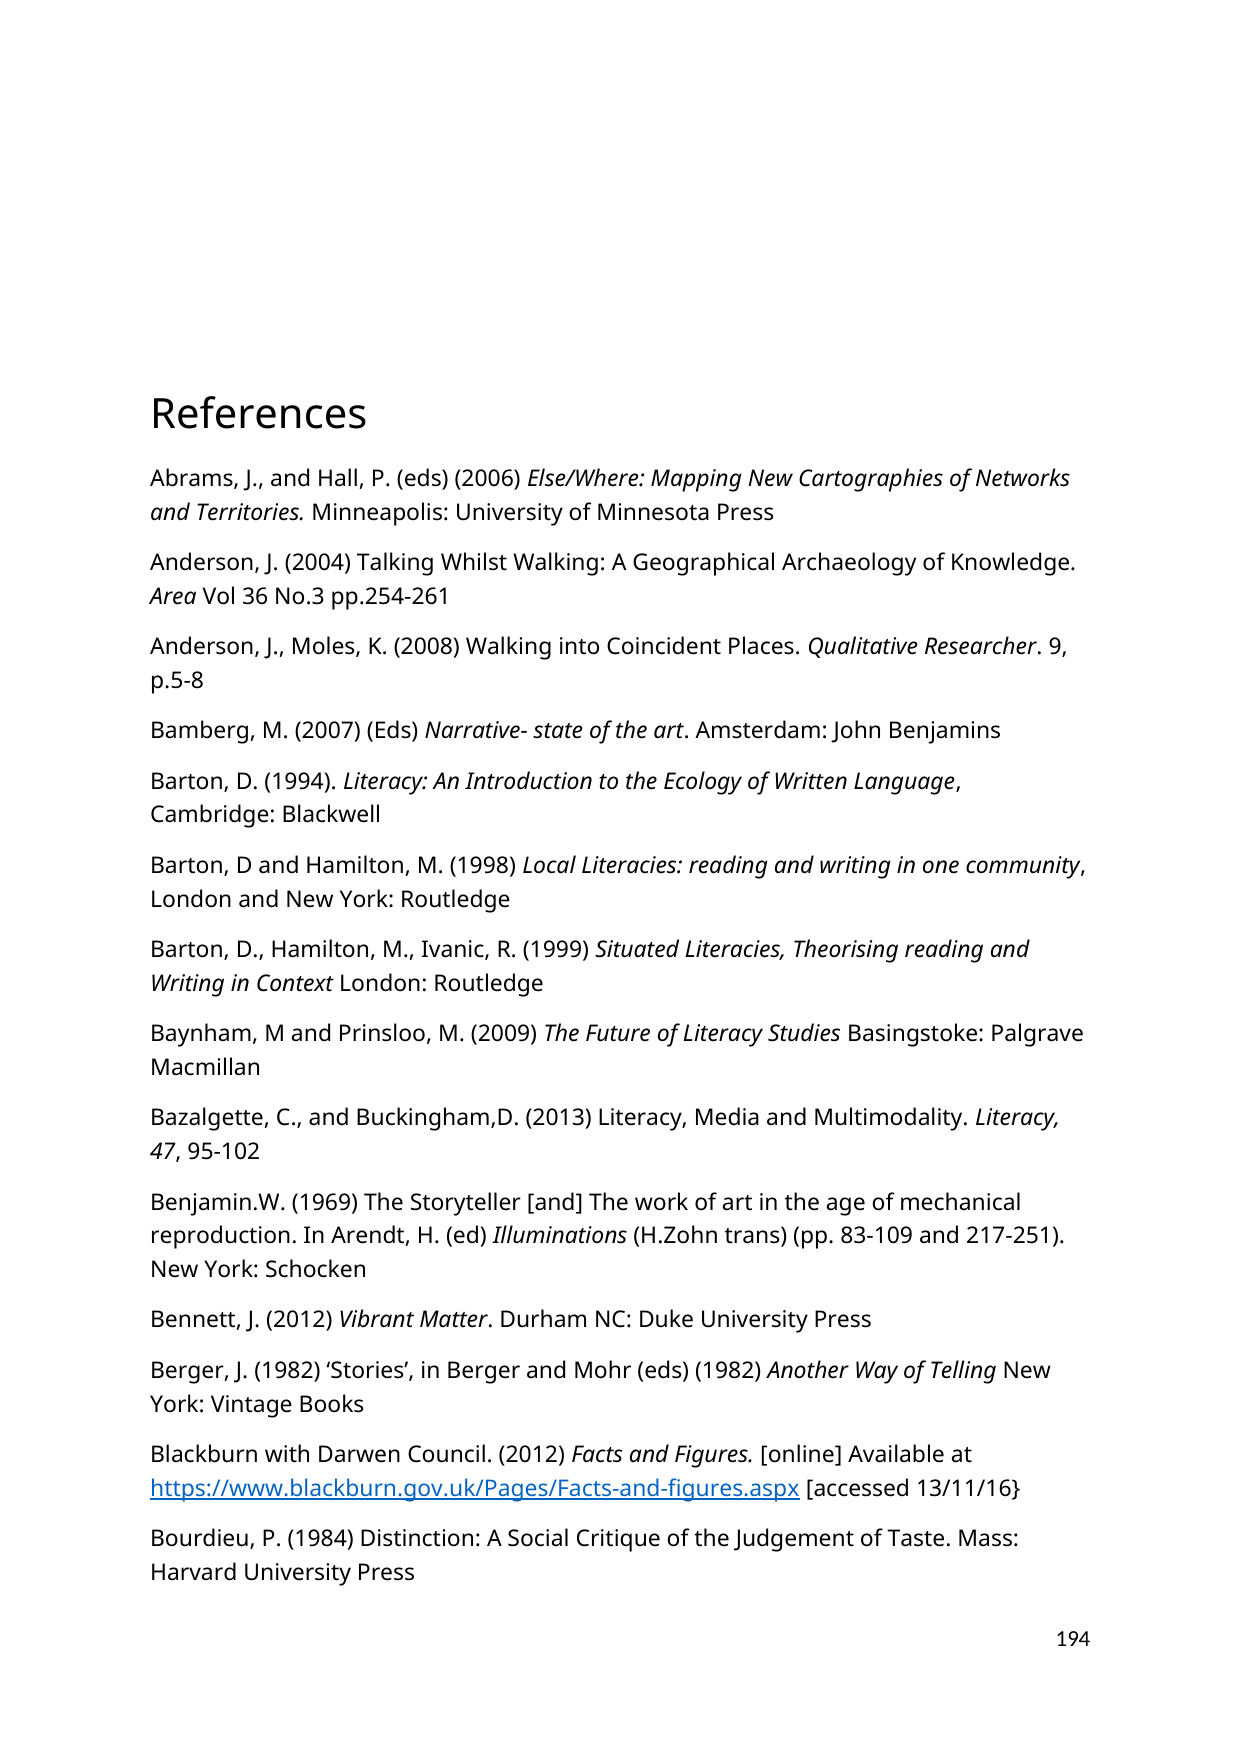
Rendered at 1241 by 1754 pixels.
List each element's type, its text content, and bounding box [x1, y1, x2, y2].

text Bourdieu, P. (1984) Distinction: A Social Critique of the Judgement of Taste. Mass: Harvard University Press [150, 1522, 1090, 1587]
text Bazalgette, C., and Buckingham,D. (2013) Literacy, Media and Multimodality. Literacy, 47, 95-102 [150, 1101, 1090, 1166]
text Abrams, J., and Hall, P. (eds) (2006) Else/Where: Mapping New Cartographies of Networks and Territories. Minneapolis: University of Minnesota Press [150, 462, 1090, 527]
text Barton, D and Hamilton, M. (1998) Local Literacies: reading and writing in one community, London and New York: Routledge [150, 849, 1090, 914]
text References [150, 384, 1090, 441]
text Barton, D., Hamilton, M., Ivanic, R. (1999) Situated Literacies, Theorising reading and Writing in Context London: Routledge [150, 933, 1090, 998]
text Berger, J. (1982) ‘Stories’, in Berger and Mohr (eds) (1982) Another Way of Telling New York: Vintage Books [150, 1354, 1090, 1419]
text Baynham, M and Prinsloo, M. (2009) The Future of Literacy Studies Basingstoke: Palgrave Macmillan [150, 1017, 1090, 1082]
text Anderson, J., Moles, K. (2008) Walking into Coincident Places. Qualitative Researcher. 9, p.5-8 [150, 630, 1090, 695]
text Bennett, J. (2012) Vibrant Matter. Durham NC: Duke University Press [150, 1303, 1090, 1334]
text Bamberg, M. (2007) (Eds) Narrative- state of the art. Amsterdam: John Benjamins [150, 714, 1090, 745]
text Benjamin.W. (1969) The Storyteller [and] The work of art in the age of mechanical reproduction. In Arendt, H. (ed) Illuminations (H.Zohn trans) (pp. 83-109 and 217-251). New York: Schocken [150, 1185, 1090, 1284]
text Blackburn with Darwen Council. (2012) Facts and Figures. [online] Available at https://www.blackburn.gov.uk/Pages/Facts-and-figures.aspx [accessed 13/11/16} [150, 1438, 1090, 1503]
text Barton, D. (1994). Literacy: An Introduction to the Ecology of Written Language, Cambridge: Blackwell [150, 764, 1090, 829]
text Anderson, J. (2004) Talking Whilst Walking: A Geographical Archaeology of Knowledge. Area Vol 36 No.3 pp.254-261 [150, 546, 1090, 611]
